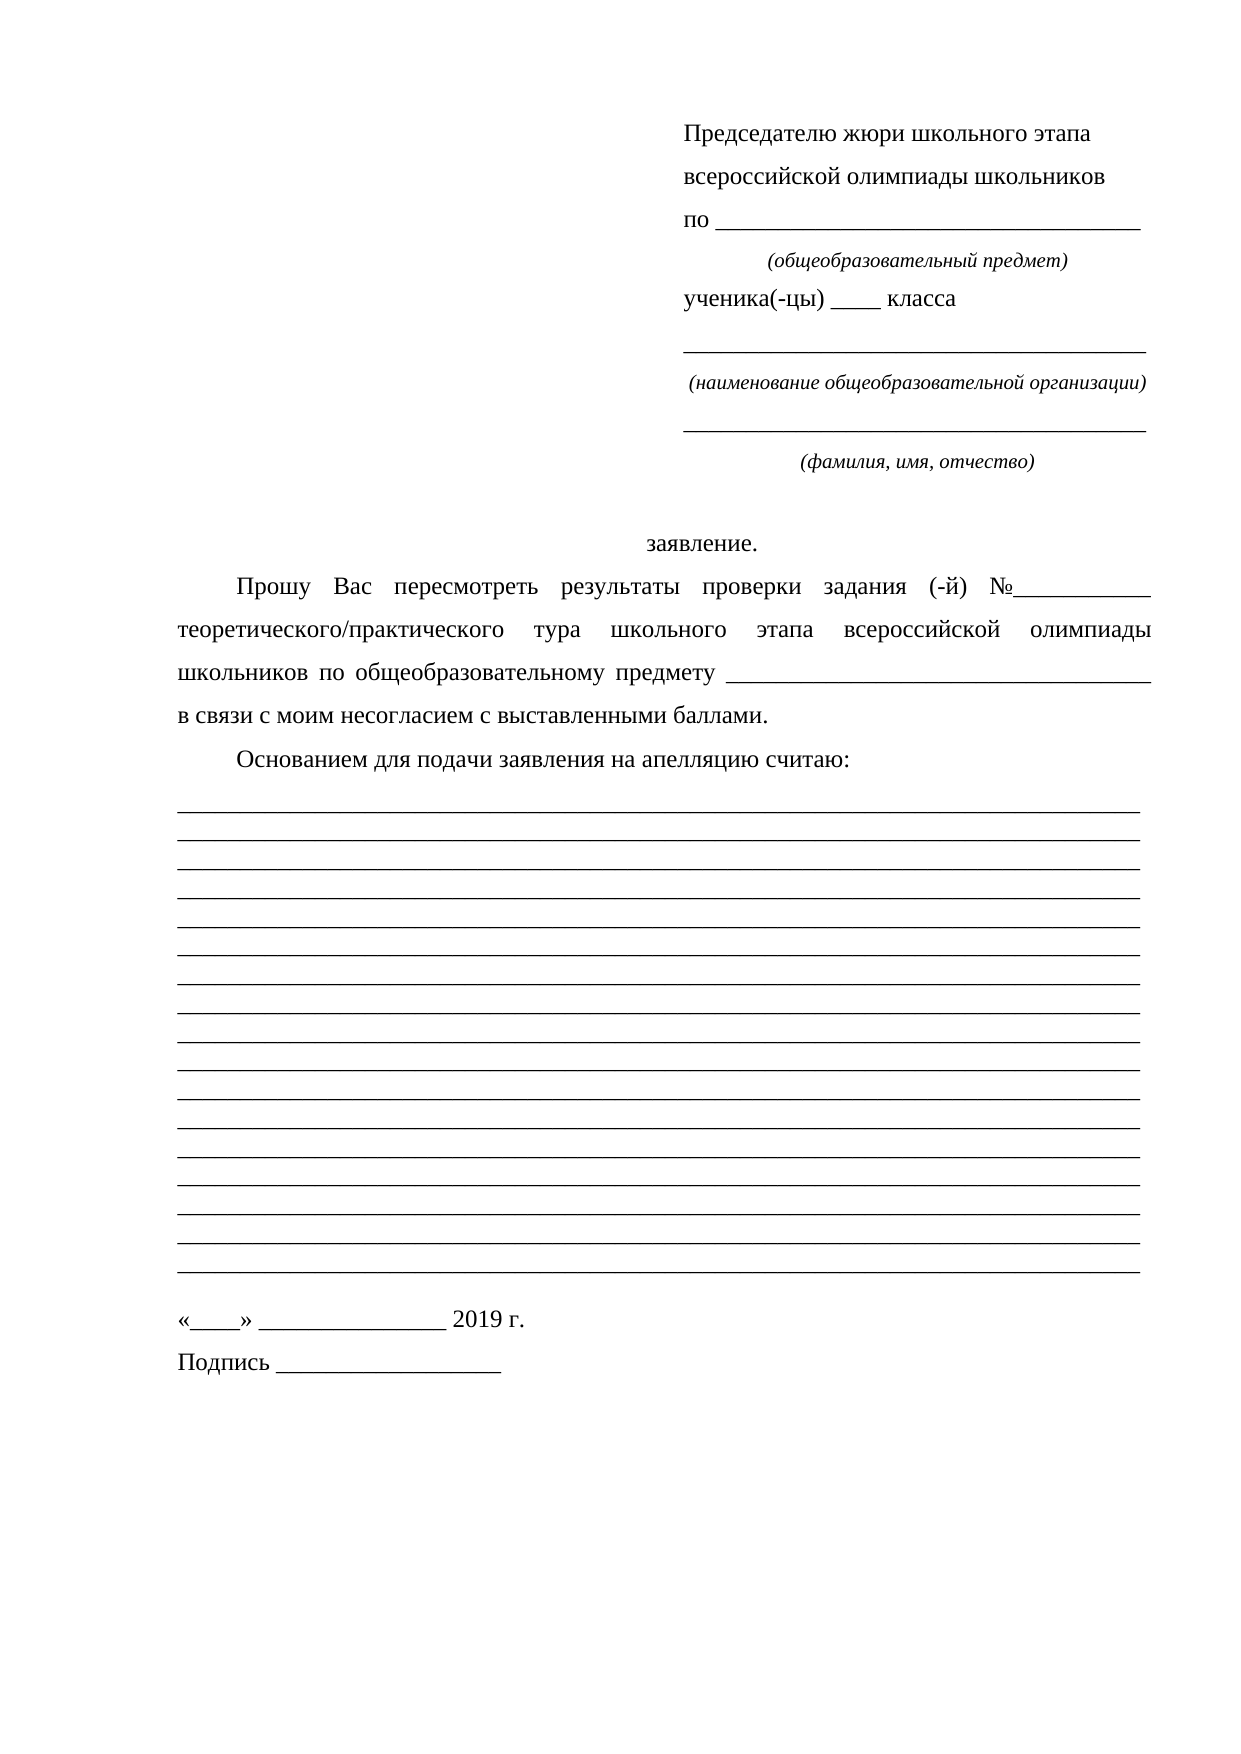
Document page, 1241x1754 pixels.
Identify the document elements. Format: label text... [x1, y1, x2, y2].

text «____» _______________ 2019 г. [177, 1304, 1167, 1333]
text всероссийской олимпиады школьников [683, 161, 1152, 190]
text (фамилия, имя, отчество) [683, 449, 1152, 473]
text ученика(-цы) ____ класса [683, 283, 1152, 312]
text Прошу Вас пересмотреть результаты проверки задания (-й) №___________ теоретического/практического тура школьного этапа всероссийской олимпиады школьников по общеобразовательному предмету __________________________________ в связи с моим несогласием с выставленными баллами. [177, 571, 1152, 729]
text Председателю жюри школьного этапа [683, 118, 1152, 147]
text (общеобразовательный предмет) [683, 247, 1152, 272]
text _____________________________________ [683, 327, 1152, 355]
text _____________________________________ [683, 406, 1152, 434]
text _____________________________________________________________________________ _____________________________________________________________________________ _____________________________________________________________________________ _____________________________________________________________________________ _____________________________________________________________________________ _____________________________________________________________________________ _____________________________________________________________________________ __________________________________________________________________________________________________________________________________________________________ _____________________________________________________________________________ __________________________________________________________________________________________________________________________________________________________ _____________________________________________________________________________ __________________________________________________________________________________________________________________________________________________________ _____________________________________________________________________________ _____________________________________________________________________________ [177, 787, 1152, 1276]
text заявление. [177, 528, 1152, 557]
text Подпись __________________ [177, 1347, 1152, 1376]
text (наименование общеобразовательной организации) [683, 370, 1152, 394]
text Основанием для подачи заявления на апелляцию считаю: [177, 744, 1152, 772]
text по __________________________________ [683, 204, 1152, 233]
